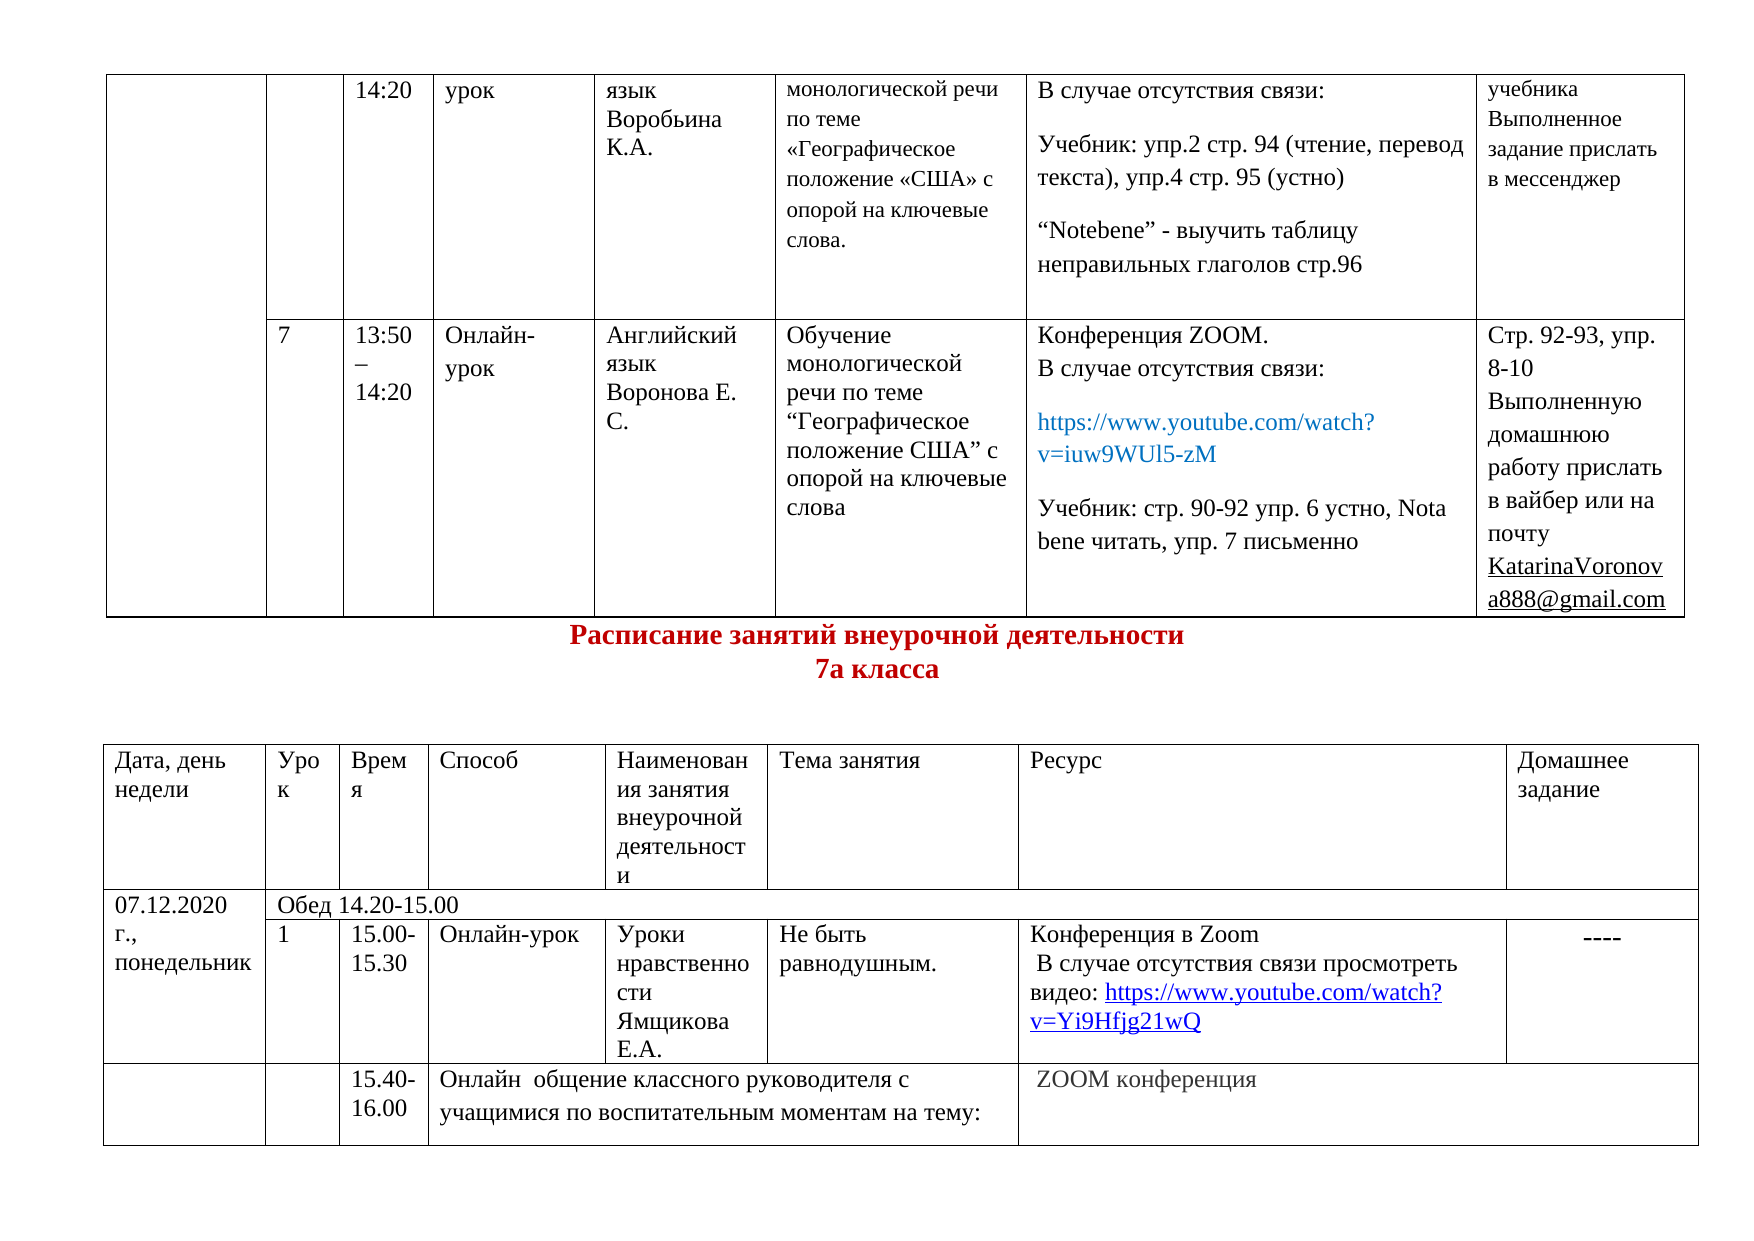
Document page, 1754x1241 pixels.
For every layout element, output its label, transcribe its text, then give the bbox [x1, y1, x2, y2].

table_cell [429, 1064, 1018, 1144]
table_header Наименования занятия внеурочной деятельности [606, 745, 767, 889]
table_cell Обучение монологической речи по теме “Географическое положение США” с опорой на ключевые слова [776, 320, 1026, 616]
table_cell Стр. 92-93, упр. 8-10 Выполненную домашнюю работу прислать в вайбер или на почту KatarinaVoronova888@gmail.com [1477, 320, 1684, 616]
table_cell 15.40-16.00 [340, 1064, 428, 1144]
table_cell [595, 75, 775, 319]
table_header Урок [266, 745, 339, 889]
table_cell Английский язык Воронова Е. С. [595, 320, 775, 616]
table_cell [266, 1064, 339, 1144]
table_cell Онлайн-урок [434, 320, 594, 616]
table_header Дата, день недели [104, 745, 265, 889]
table_cell Уроки нравственности Ямщикова Е.А. [606, 920, 767, 1063]
table_header Тема занятия [768, 745, 1018, 889]
table_header Время [340, 745, 428, 889]
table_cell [1477, 75, 1684, 319]
table_cell Конференция в Zoom В случае отсутствия связи просмотреть видео: https://www.youtube.com/watch?v=Yi9Hfjg21wQ [1019, 920, 1506, 1063]
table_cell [1027, 75, 1476, 319]
text Расписание занятий внеурочной деятельности [118, 618, 1636, 651]
table_header Домашнее задание [1507, 745, 1698, 889]
table_cell 13:50-14:20 [344, 75, 433, 319]
table_cell 13:50 – 14:20 [344, 320, 433, 616]
table_cell Обед 14.20-15.00 [266, 890, 1698, 918]
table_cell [776, 75, 1026, 319]
table_cell ---- [1507, 920, 1698, 1063]
table_cell Онлайн-урок [434, 75, 594, 319]
table_cell 07.12.2020 г., понедельник [104, 890, 265, 1063]
table_header Ресурс [1019, 745, 1506, 889]
table_cell 1 [266, 920, 339, 1063]
table_cell Онлайн-урок [429, 920, 605, 1063]
table_header Способ [429, 745, 605, 889]
table_cell 7 [267, 75, 343, 319]
table_cell Не быть равнодушным. [768, 920, 1018, 1063]
table_cell [104, 1064, 265, 1144]
table_cell 15.00-15.30 [340, 920, 428, 1063]
table_cell 7 [267, 320, 343, 616]
table_cell ZOOM конференция [1019, 1064, 1698, 1144]
text 7а класса [118, 651, 1636, 684]
table_cell Конференция ZOOM. В случае отсутствия связи: https://www.youtube.com/watch?v=iuw9WUl5-zM Учебник: стр. 90-92 упр. 6 устно, Nota bene читать, упр. 7 письменно [1027, 320, 1476, 616]
